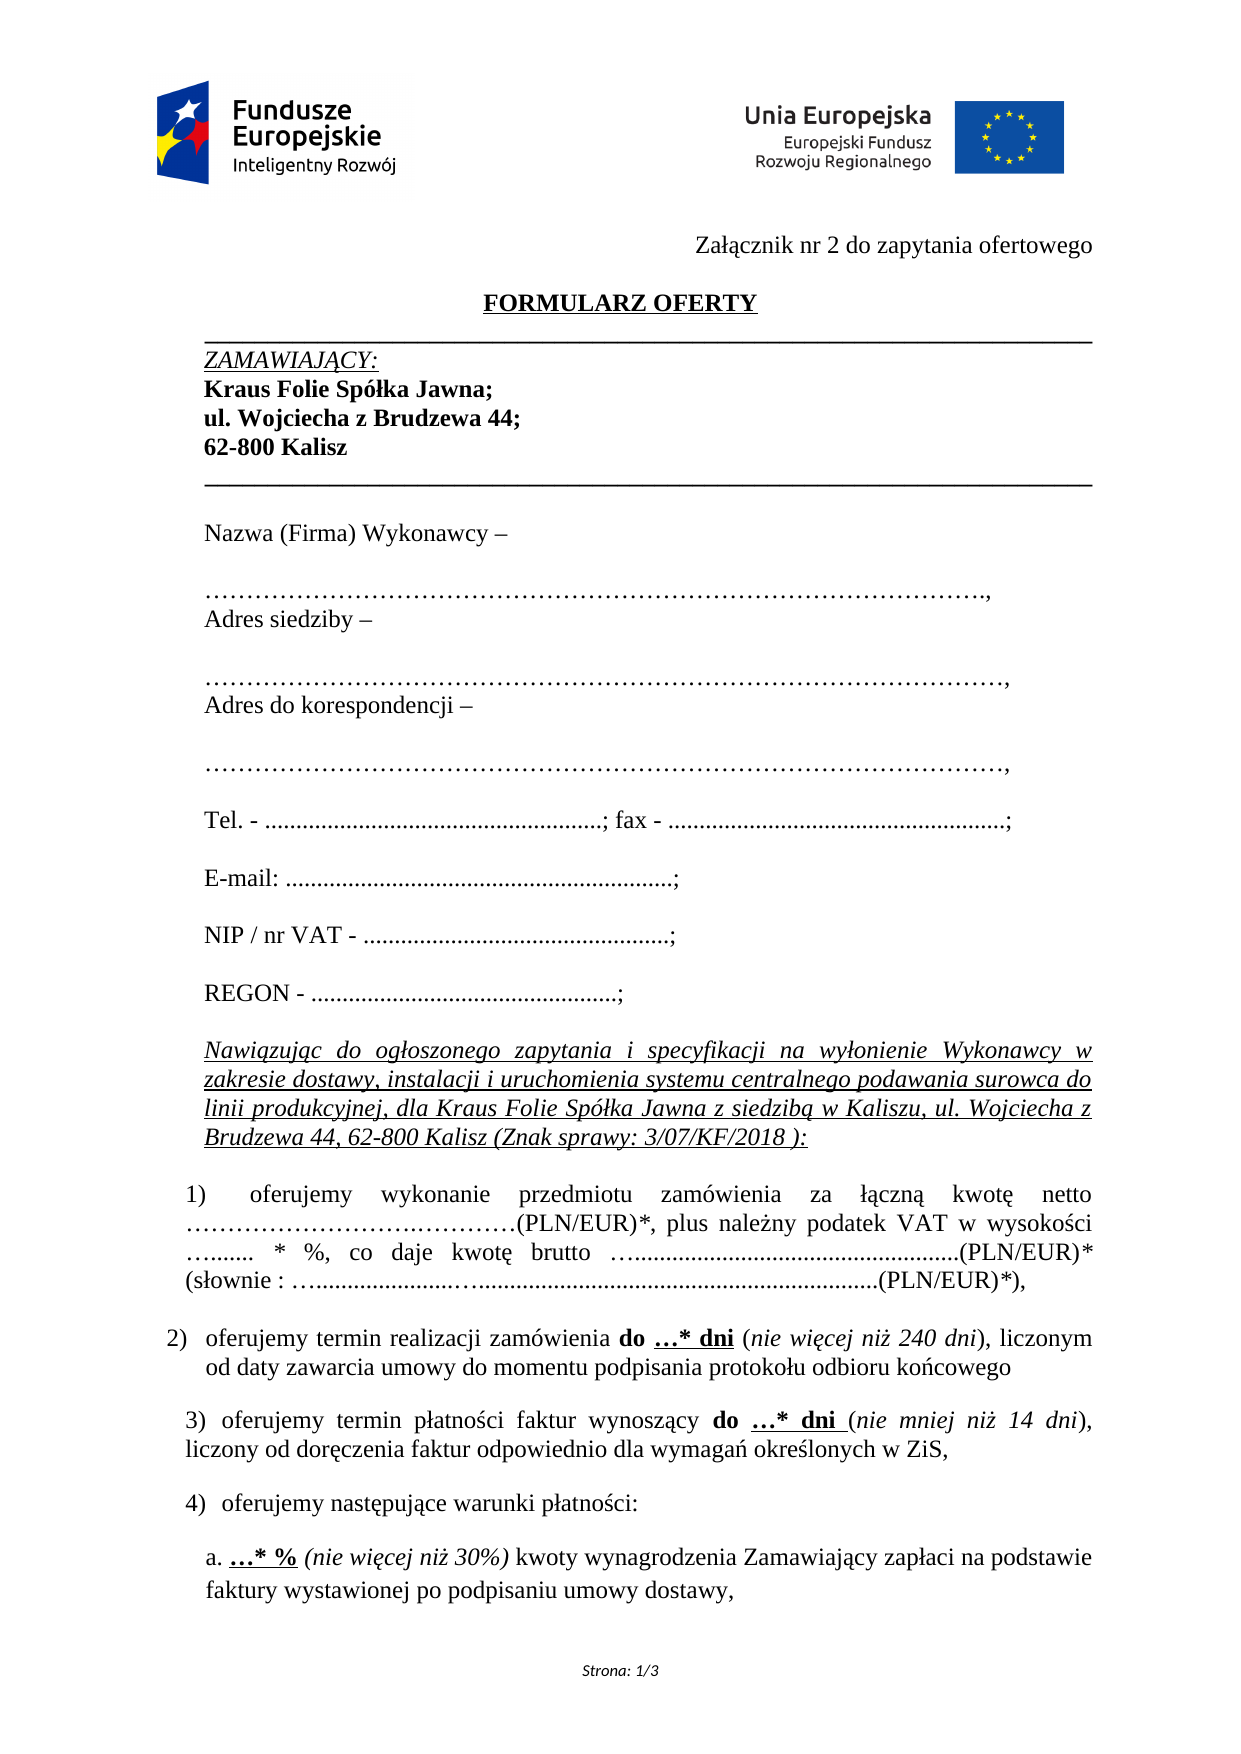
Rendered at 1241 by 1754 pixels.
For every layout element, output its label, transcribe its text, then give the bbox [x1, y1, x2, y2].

text Tel. - ......................................................; fax - ......................................................; [204, 806, 1093, 834]
text FORMULARZ OFERTY [148, 288, 1093, 317]
text 62-800 Kalisz [204, 432, 1093, 461]
text _______________________________________________________________________ [204, 317, 1093, 346]
text ZAMAWIAJĄCY: [204, 346, 1093, 374]
text ……………………………………………………………………………………, [204, 748, 1093, 777]
picture [725, 80, 1085, 196]
text E-mail: ..............................................................; [204, 863, 1093, 892]
text Adres do korespondencji – [204, 691, 1093, 719]
picture [147, 73, 415, 202]
list oferujemy następujące warunki płatności: [185, 1488, 1093, 1517]
text REGON - .................................................; [204, 978, 1093, 1007]
text ul. Wojciecha z Brudzewa 44; [204, 403, 1093, 432]
text ……………………………………………………………………………………, [204, 662, 1093, 691]
text Kraus Folie Spółka Jawna; [204, 374, 1093, 403]
text …………………………………………………………………………………., [204, 576, 1093, 604]
list oferujemy termin realizacji zamówienia do …* dni (nie więcej niż 240 dni), liczonym od daty zawarcia umowy do momentu podpisania protokołu odbioru końcowego [166, 1323, 1093, 1381]
list a. …* % (nie więcej niż 30%) kwoty wynagrodzenia Zamawiający zapłaci na podstawie faktury wystawionej po podpisaniu umowy dostawy, [205, 1542, 1093, 1604]
text Adres siedziby – [204, 604, 1093, 633]
text Nazwa (Firma) Wykonawcy – [204, 518, 1093, 547]
text NIP / nr VAT - .................................................; [204, 921, 1093, 949]
list oferujemy wykonanie przedmiotu zamówienia za łączną kwotę netto ……………………….…………(PLN/EUR)*, plus należny podatek VAT w wysokości …....... * %, co daje kwotę brutto …....................................................(PLN/EUR)* (słownie : …......................…................................................................(PLN/EUR)*), [185, 1179, 1093, 1294]
text Nawiązując do ogłoszonego zapytania i specyfikacji na wyłonienie Wykonawcy w zakresie dostawy, instalacji i uruchomienia systemu centralnego podawania surowca do linii produkcyjnej, dla Kraus Folie Spółka Jawna z siedzibą w Kaliszu, ul. Wojciecha z Brudzewa 44, 62-800 Kalisz (Znak sprawy: 3/07/KF/2018 ): [204, 1062, 1093, 1151]
list oferujemy termin płatności faktur wynoszący do …* dni (nie mniej niż 14 dni), liczony od doręczenia faktur odpowiednio dla wymagań określonych w ZiS, [185, 1406, 1093, 1463]
text Nawiązując do ogłoszonego zapytania i specyfikacji na wyłonienie Wykonawcy w zakresie dostawy, instalacji i uruchomienia systemu centralnego podawania surowca do linii produkcyjnej, dla Kraus Folie Spółka Jawna z siedzibą w Kaliszu, ul. Wojciecha z Brudzewa 44, 62-800 Kalisz (Znak sprawy: 3/07/KF/2018 ): [204, 1036, 1093, 1061]
text _______________________________________________________________________ [204, 461, 1093, 489]
text Załącznik nr 2 do zapytania ofertowego [148, 231, 1093, 259]
